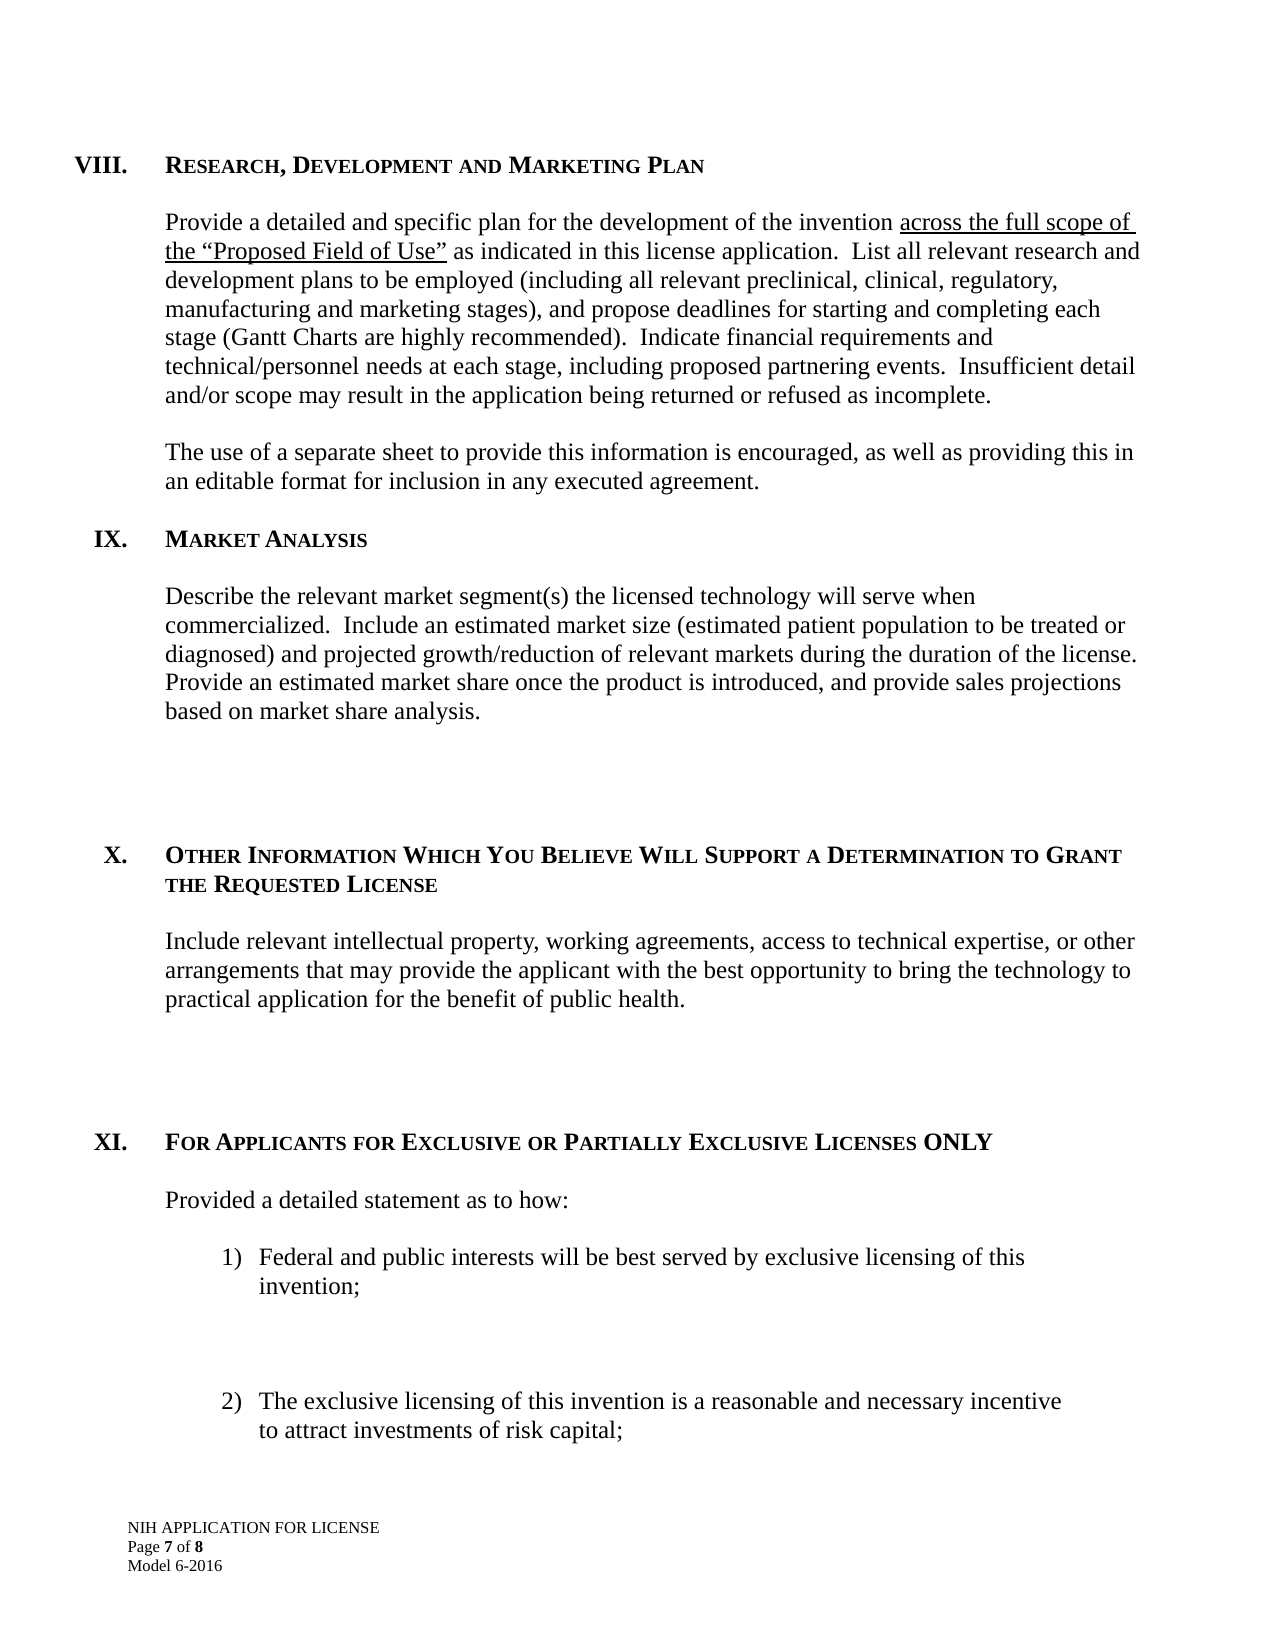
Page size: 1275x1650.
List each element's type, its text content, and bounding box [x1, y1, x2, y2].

list Provide a detailed and specific plan for the development of the invention across the full scope of the “Proposed Field of Use” as indicated in this license application. List all relevant research and development plans to be employed (including all relevant preclinical, clinical, regulatory, manufacturing and marketing stages), and propose deadlines for starting and completing each stage (Gantt Charts are highly recommended). Indicate financial requirements and technical/personnel needs at each stage, including proposed partnering events. Insufficient detail and/or scope may result in the application being returned or refused as incomplete. [165, 207, 1147, 409]
list The exclusive licensing of this invention is a reasonable and necessary incentive to attract investments of risk capital; [221, 1386, 1072, 1444]
list Include relevant intellectual property, working agreements, access to technical expertise, or other arrangements that may provide the applicant with the best opportunity to bring the technology to practical application for the benefit of public health. [165, 926, 1147, 1012]
list Research, Development and Marketing Plan [127, 150, 1147, 179]
list Describe the relevant market segment(s) the licensed technology will serve when commercialized. Include an estimated market size (estimated patient population to be treated or diagnosed) and projected growth/reduction of relevant markets during the duration of the license. Provide an estimated market share once the product is introduced, and provide sales projections based on market share analysis. [165, 581, 1147, 725]
list For Applicants for Exclusive or Partially Exclusive Licenses ONLY [127, 1127, 1147, 1156]
list Federal and public interests will be best served by exclusive licensing of this invention; [221, 1242, 1072, 1300]
list The use of a separate sheet to provide this information is encouraged, as well as providing this in an editable format for inclusion in any executed agreement. [165, 437, 1147, 495]
text Provided a detailed statement as to how: [165, 1185, 1072, 1214]
list Market Analysis [127, 524, 1147, 552]
list Other Information Which You Believe Will Support a Determination to Grant the Requested License [127, 840, 1147, 897]
